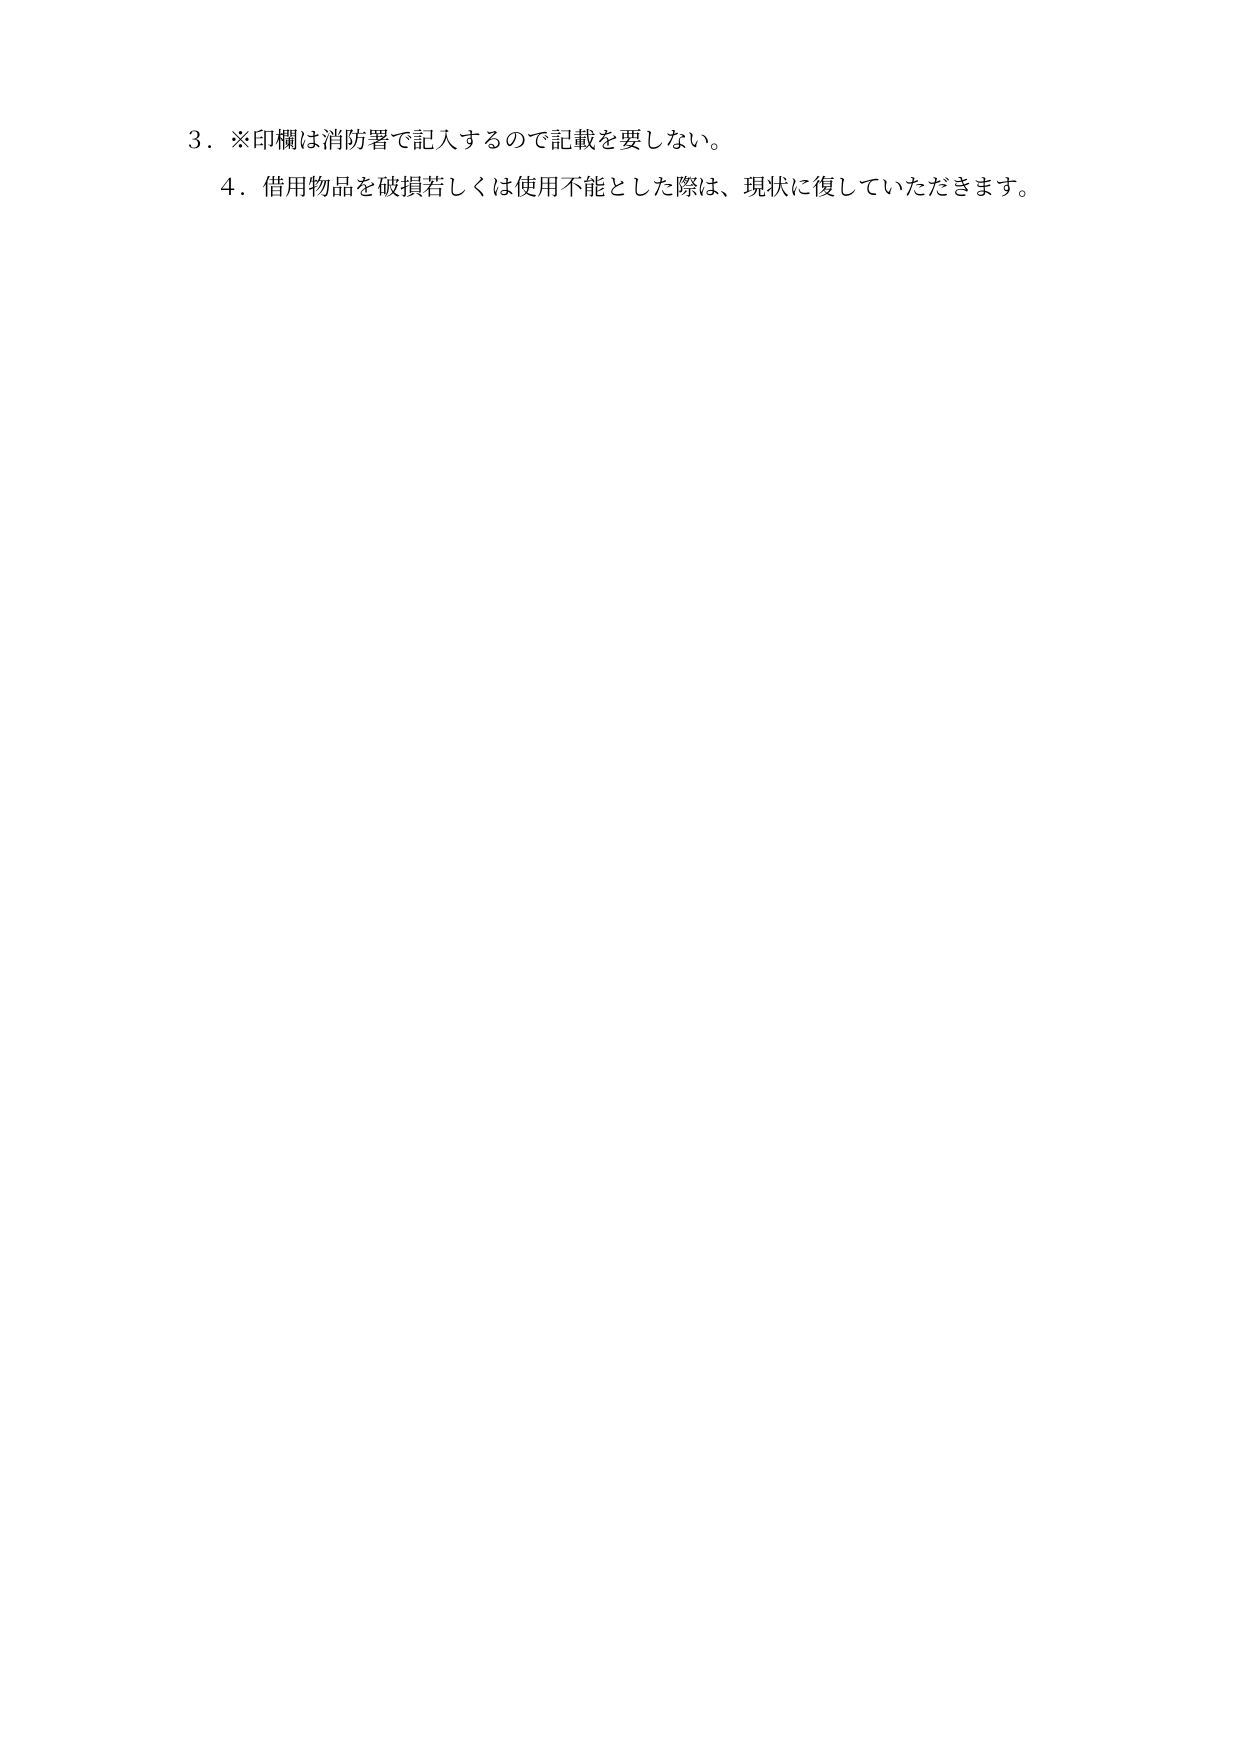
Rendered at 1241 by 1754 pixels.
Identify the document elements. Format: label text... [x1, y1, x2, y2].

text ３．※印欄は消防署で記入するので記載を要しない。 [148, 109, 1152, 155]
text ４．借用物品を破損若しくは使用不能とした際は、現状に復していただきます。 [148, 155, 1152, 202]
